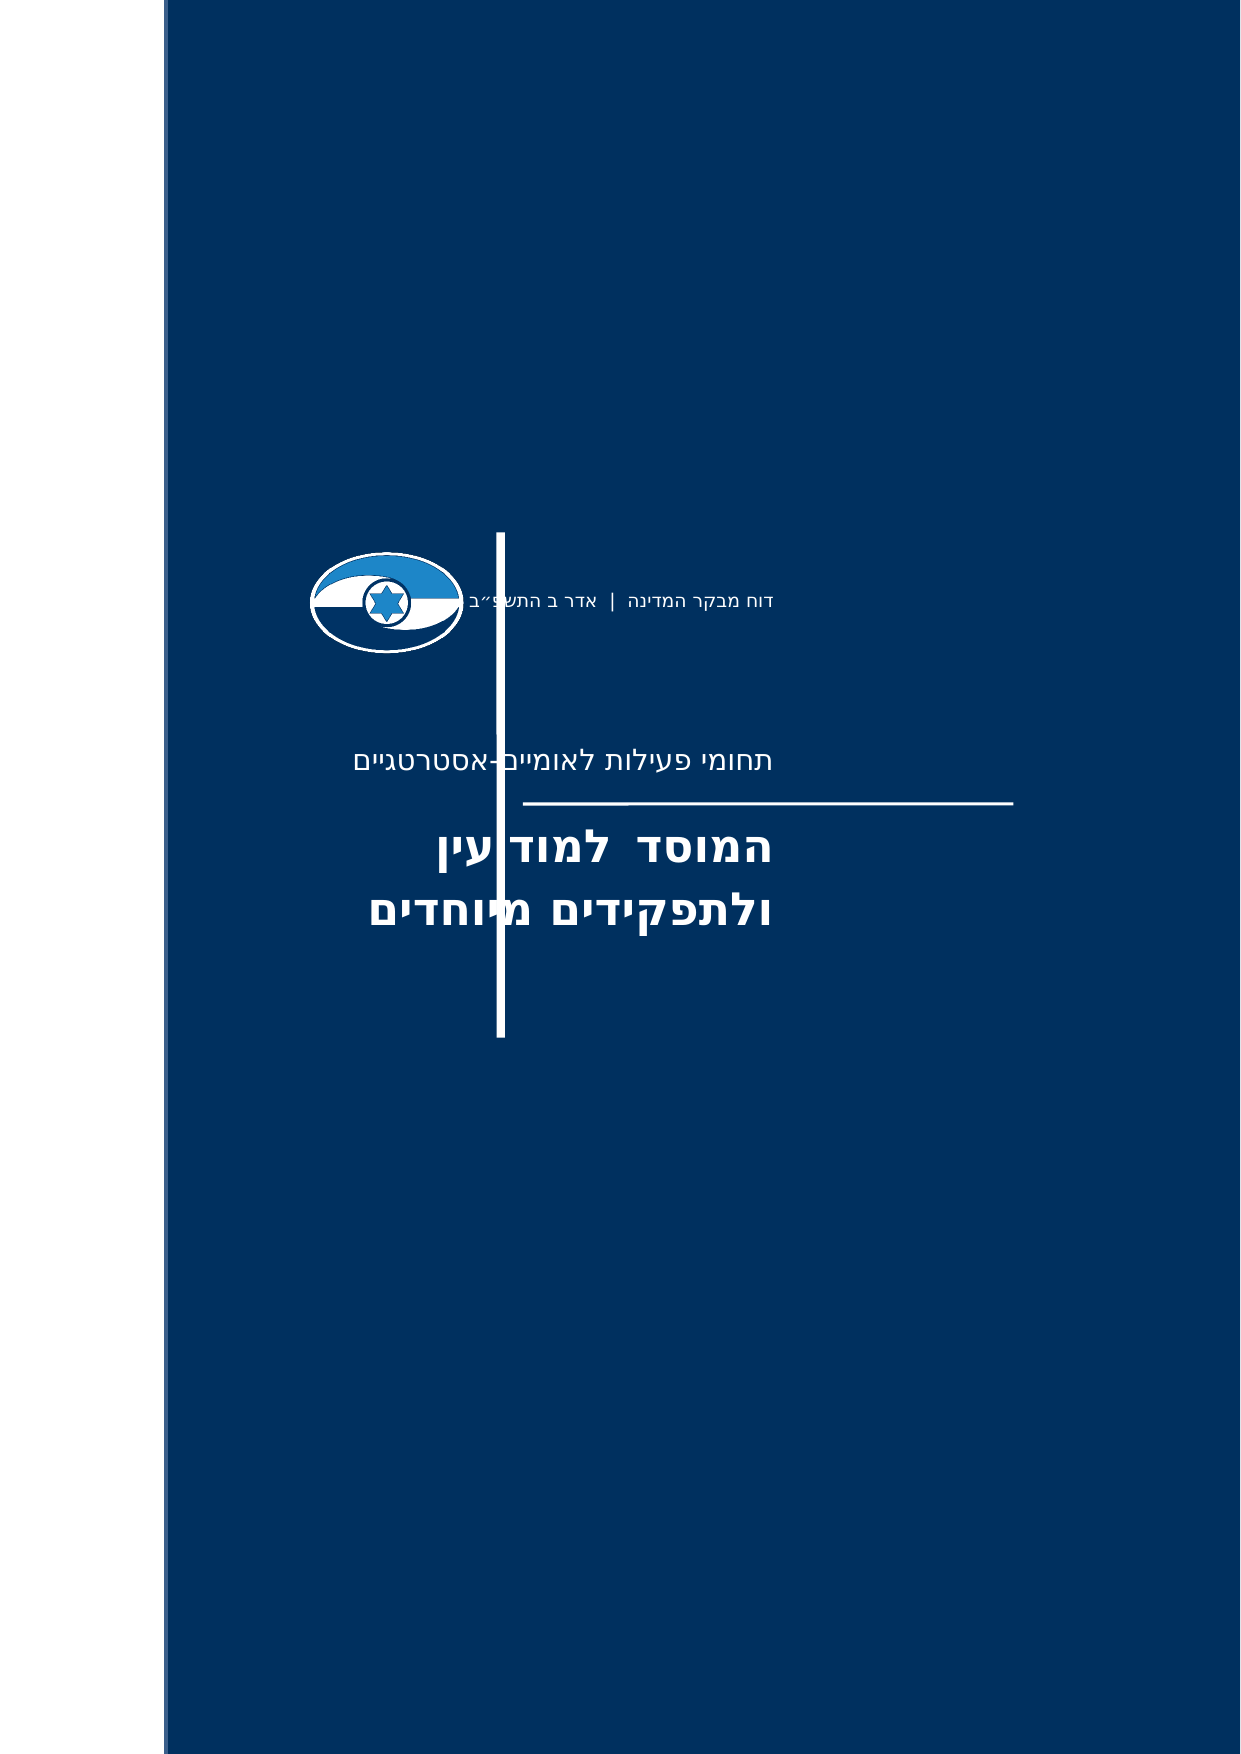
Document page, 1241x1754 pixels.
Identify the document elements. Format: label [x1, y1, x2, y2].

picture [303, 544, 470, 661]
